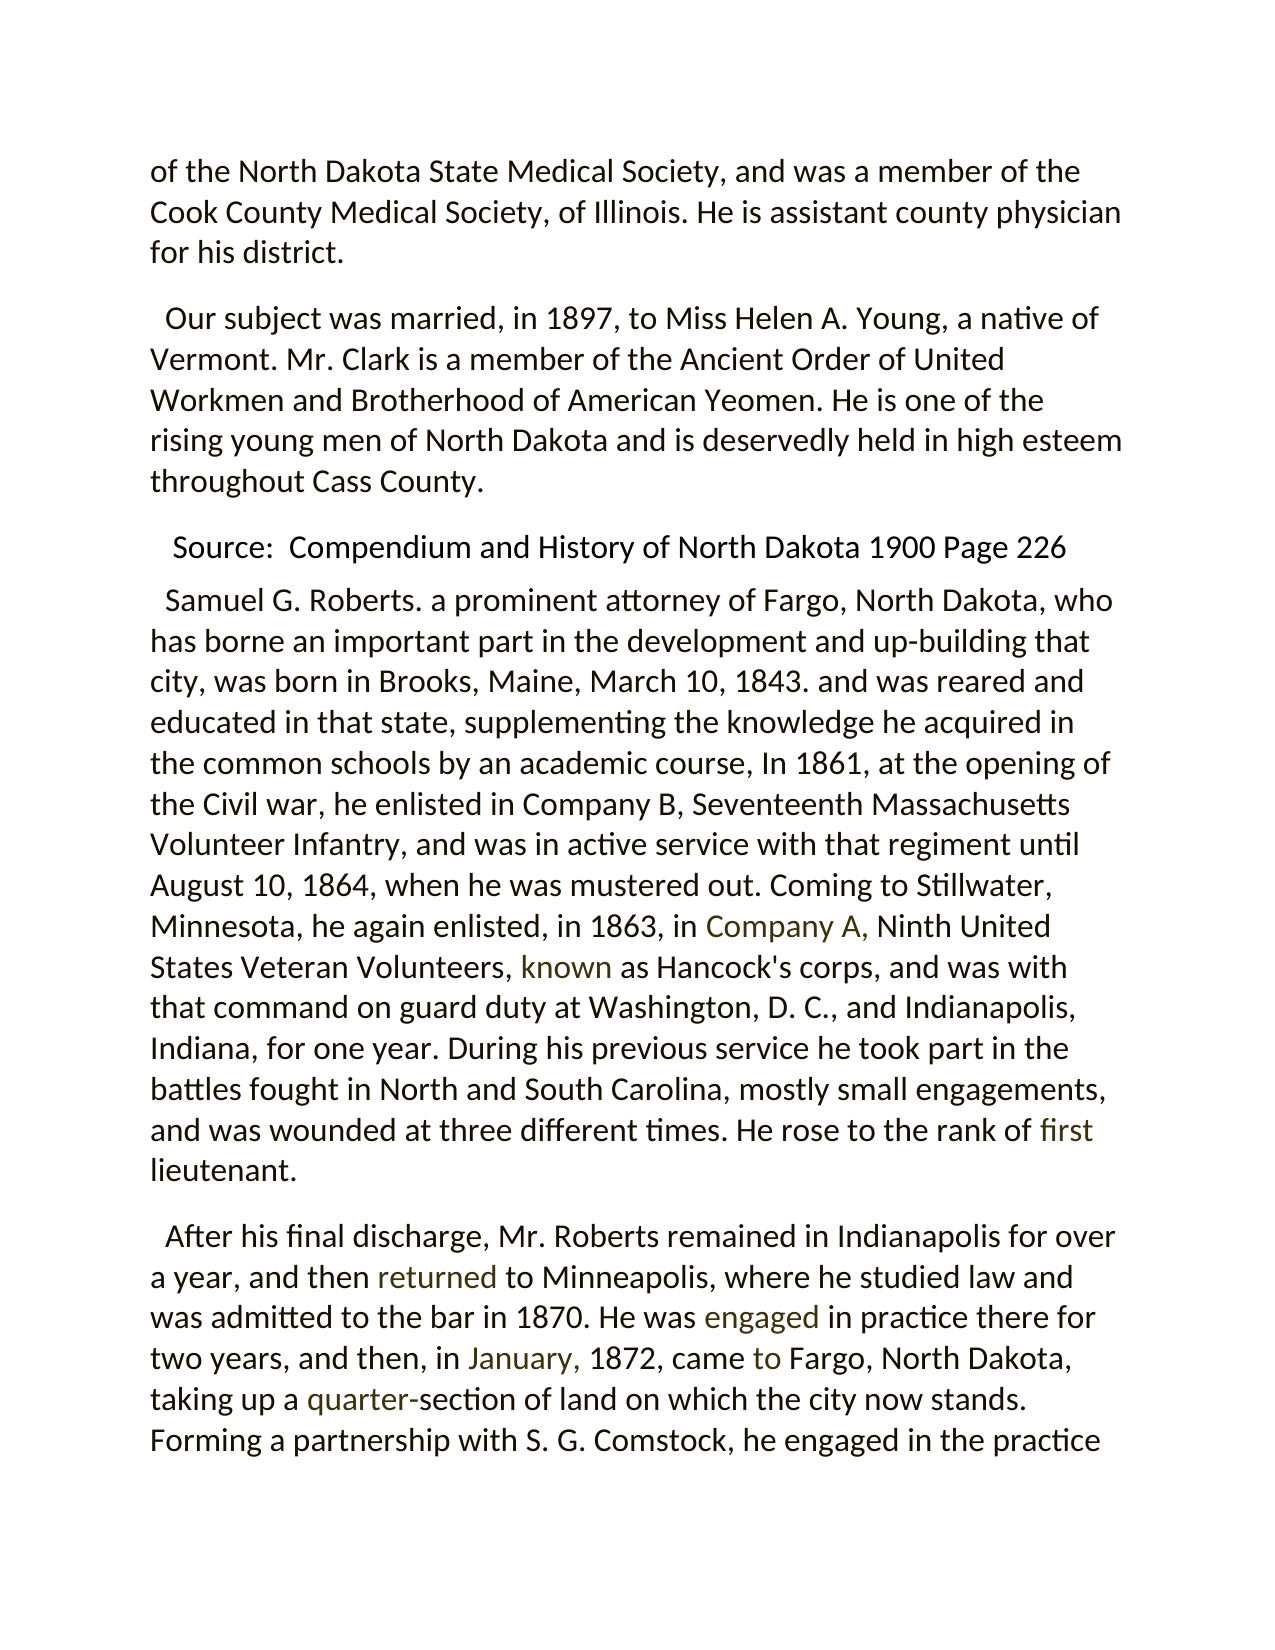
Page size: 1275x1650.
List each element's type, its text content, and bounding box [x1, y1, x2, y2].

text Samuel G. Roberts. a prominent attorney of Fargo, North Dakota, who has borne an important part in the development and up-building that city, was born in Brooks, Maine, March 10, 1843. and was reared and educated in that state, supplementing the knowledge he acquired in the common schools by an academic course, In 1861, at the opening of the Civil war, he enlisted in Company B, Seventeenth Massachusetts Volunteer Infantry, and was in active service with that regiment until August 10, 1864, when he was mustered out. Coming to Stillwater, Minnesota, he again enlisted, in 1863, in Company A, Ninth United States Veteran Volunteers, known as Hancock's corps, and was with that command on guard duty at Washington, D. C., and Indianapolis, Indiana, for one year. During his previous service he took part in the battles fought in North and South Carolina, mostly small engagements, and was wounded at three different times. He rose to the rank of first lieutenant. [150, 579, 1125, 1190]
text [150, 150, 1125, 272]
text Source: Compendium and History of North Dakota 1900 Page 226 [150, 526, 1125, 567]
text Our subject was married, in 1897, to Miss Helen A. Young, a native of Vermont. Mr. Clark is a member of the Ancient Order of United Workmen and Brotherhood of American Yeomen. He is one of the rising young men of North Dakota and is deservedly held in high esteem throughout Cass County. [150, 297, 1125, 501]
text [150, 1215, 1125, 1459]
